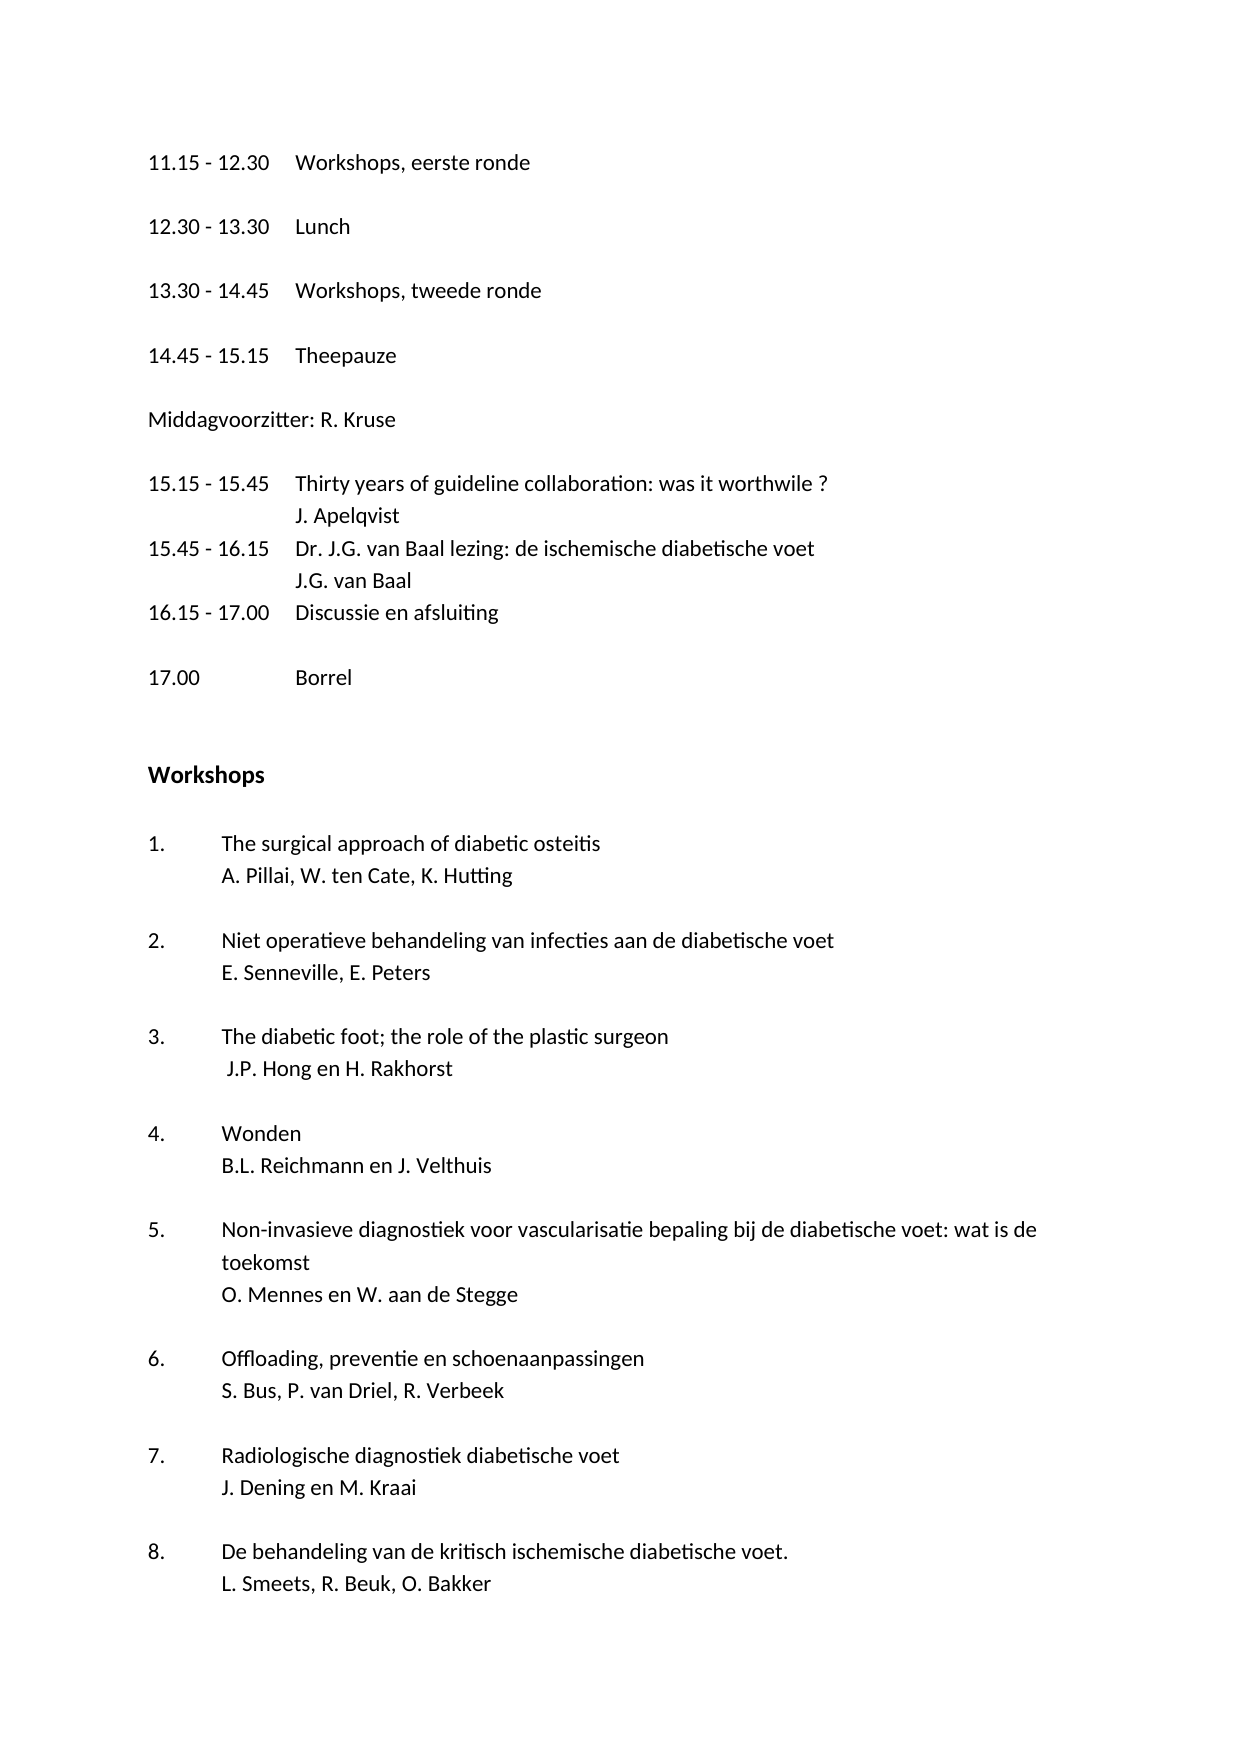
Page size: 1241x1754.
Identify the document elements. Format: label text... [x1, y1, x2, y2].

text A. Pillai, W. ten Cate, K. Hutting [148, 861, 1093, 889]
text B.L. Reichmann en J. Velthuis [148, 1151, 1093, 1179]
text 13.30 - 14.45 Workshops, tweede ronde [148, 276, 1093, 304]
text 11.15 - 12.30 Workshops, eerste ronde [148, 148, 1093, 176]
text S. Bus, P. van Driel, R. Verbeek [148, 1376, 1093, 1404]
text J.G. van Baal [148, 566, 1093, 594]
text 7. Radiologische diagnostiek diabetische voet [148, 1441, 1093, 1469]
text 15.15 - 15.45 Thirty years of guideline collaboration: was it worthwile ? [148, 469, 1093, 497]
text E. Senneville, E. Peters [148, 958, 1093, 986]
text 8. De behandeling van de kritisch ischemische diabetische voet. [148, 1537, 1093, 1565]
text 5. Non-invasieve diagnostiek voor vascularisatie bepaling bij de diabetische voet: wat is de toekomst O. Mennes en W. aan de Stegge [148, 1215, 1093, 1308]
text 1. The surgical approach of diabetic osteitis [148, 829, 1093, 857]
text 3. The diabetic foot; the role of the plastic surgeon [148, 1022, 1093, 1050]
text Middagvoorzitter: R. Kruse [148, 405, 1093, 433]
text 14.45 - 15.15 Theepauze [148, 341, 1093, 369]
text 12.30 - 13.30 Lunch [148, 212, 1093, 240]
text 4. Wonden [148, 1119, 1093, 1147]
text 6. Offloading, preventie en schoenaanpassingen [148, 1344, 1093, 1372]
text 2. Niet operatieve behandeling van infecties aan de diabetische voet [148, 926, 1093, 954]
text J. Apelqvist [148, 502, 1093, 530]
text 16.15 - 17.00 Discussie en afsluiting [148, 598, 1093, 626]
text J. Dening en M. Kraai [148, 1473, 1093, 1501]
text J.P. Hong en H. Rakhorst [148, 1054, 1093, 1082]
text Workshops [148, 759, 1093, 790]
text L. Smeets, R. Beuk, O. Bakker [148, 1569, 1093, 1597]
text 15.45 - 16.15 Dr. J.G. van Baal lezing: de ischemische diabetische voet [148, 534, 1093, 562]
text 17.00 Borrel [148, 663, 1093, 691]
